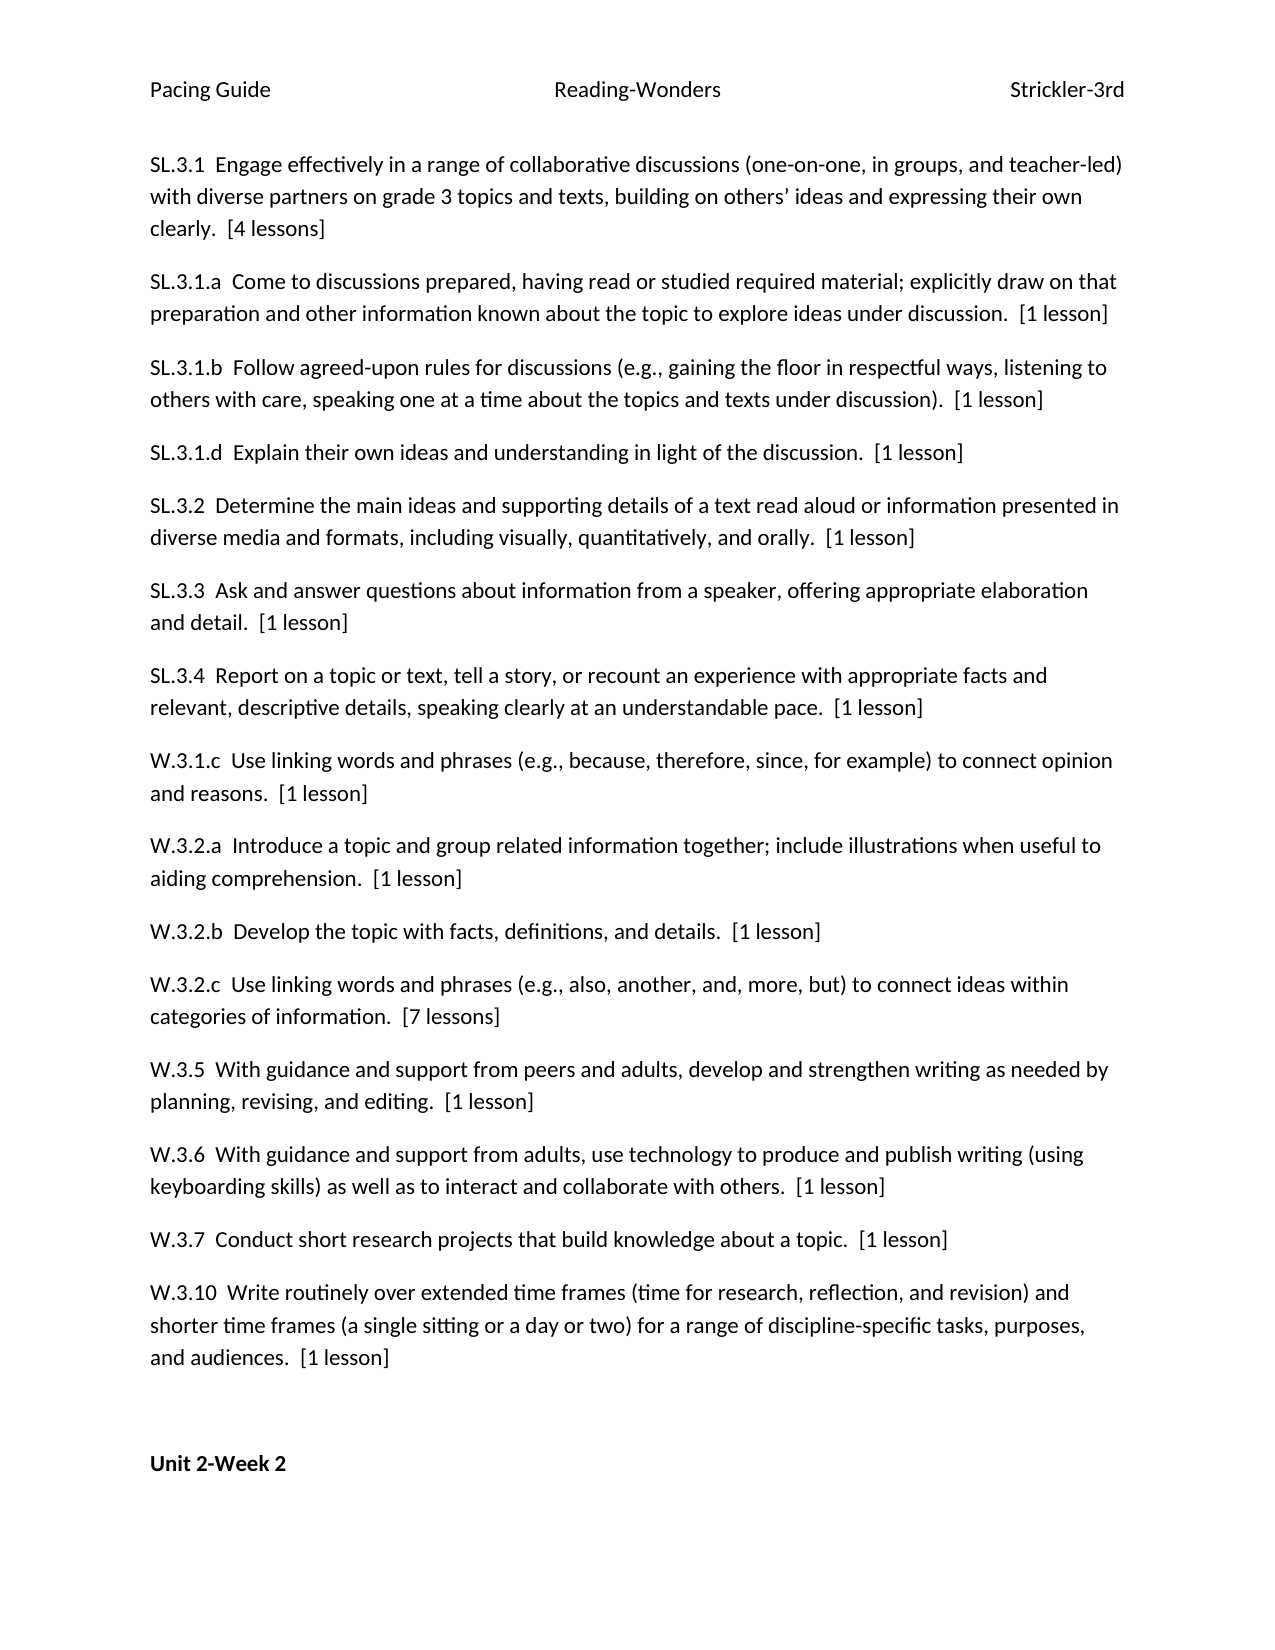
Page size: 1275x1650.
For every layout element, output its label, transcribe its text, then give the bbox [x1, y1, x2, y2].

text SL.3.1 Engage effectively in a range of collaborative discussions (one-on-one, in groups, and teacher-led) with diverse partners on grade 3 topics and texts, building on others’ ideas and expressing their own clearly. [4 lessons] [150, 150, 1125, 242]
text W.3.7 Conduct short research projects that build knowledge about a topic. [1 lesson] [150, 1226, 1125, 1253]
text W.3.2.c Use linking words and phrases (e.g., also, another, and, more, but) to connect ideas within categories of information. [7 lessons] [150, 970, 1125, 1030]
text SL.3.4 Report on a topic or text, tell a story, or recount an experience with appropriate facts and relevant, descriptive details, speaking clearly at an understandable pace. [1 lesson] [150, 661, 1125, 721]
text SL.3.1.b Follow agreed-upon rules for discussions (e.g., gaining the floor in respectful ways, listening to others with care, speaking one at a time about the topics and texts under discussion). [1 lesson] [150, 353, 1125, 413]
text W.3.1.c Use linking words and phrases (e.g., because, therefore, since, for example) to connect opinion and reasons. [1 lesson] [150, 746, 1125, 807]
text W.3.10 Write routinely over extended time frames (time for research, reflection, and revision) and shorter time frames (a single sitting or a day or two) for a range of discipline-specific tasks, purposes, and audiences. [1 lesson] [150, 1278, 1125, 1371]
text SL.3.3 Ask and answer questions about information from a speaker, offering appropriate elaboration and detail. [1 lesson] [150, 576, 1125, 636]
text Unit 2-Week 2 [150, 1449, 1125, 1477]
text SL.3.1.d Explain their own ideas and understanding in light of the discussion. [1 lesson] [150, 438, 1125, 466]
text W.3.6 With guidance and support from adults, use technology to produce and publish writing (using keyboarding skills) as well as to interact and collaborate with others. [1 lesson] [150, 1140, 1125, 1201]
text W.3.5 With guidance and support from peers and adults, develop and strengthen writing as needed by planning, revising, and editing. [1 lesson] [150, 1055, 1125, 1115]
text W.3.2.b Develop the topic with facts, definitions, and details. [1 lesson] [150, 917, 1125, 945]
text SL.3.2 Determine the main ideas and supporting details of a text read aloud or information presented in diverse media and formats, including visually, quantitatively, and orally. [1 lesson] [150, 491, 1125, 551]
text W.3.2.a Introduce a topic and group related information together; include illustrations when useful to aiding comprehension. [1 lesson] [150, 832, 1125, 892]
text SL.3.1.a Come to discussions prepared, having read or studied required material; explicitly draw on that preparation and other information known about the topic to explore ideas under discussion. [1 lesson] [150, 267, 1125, 328]
